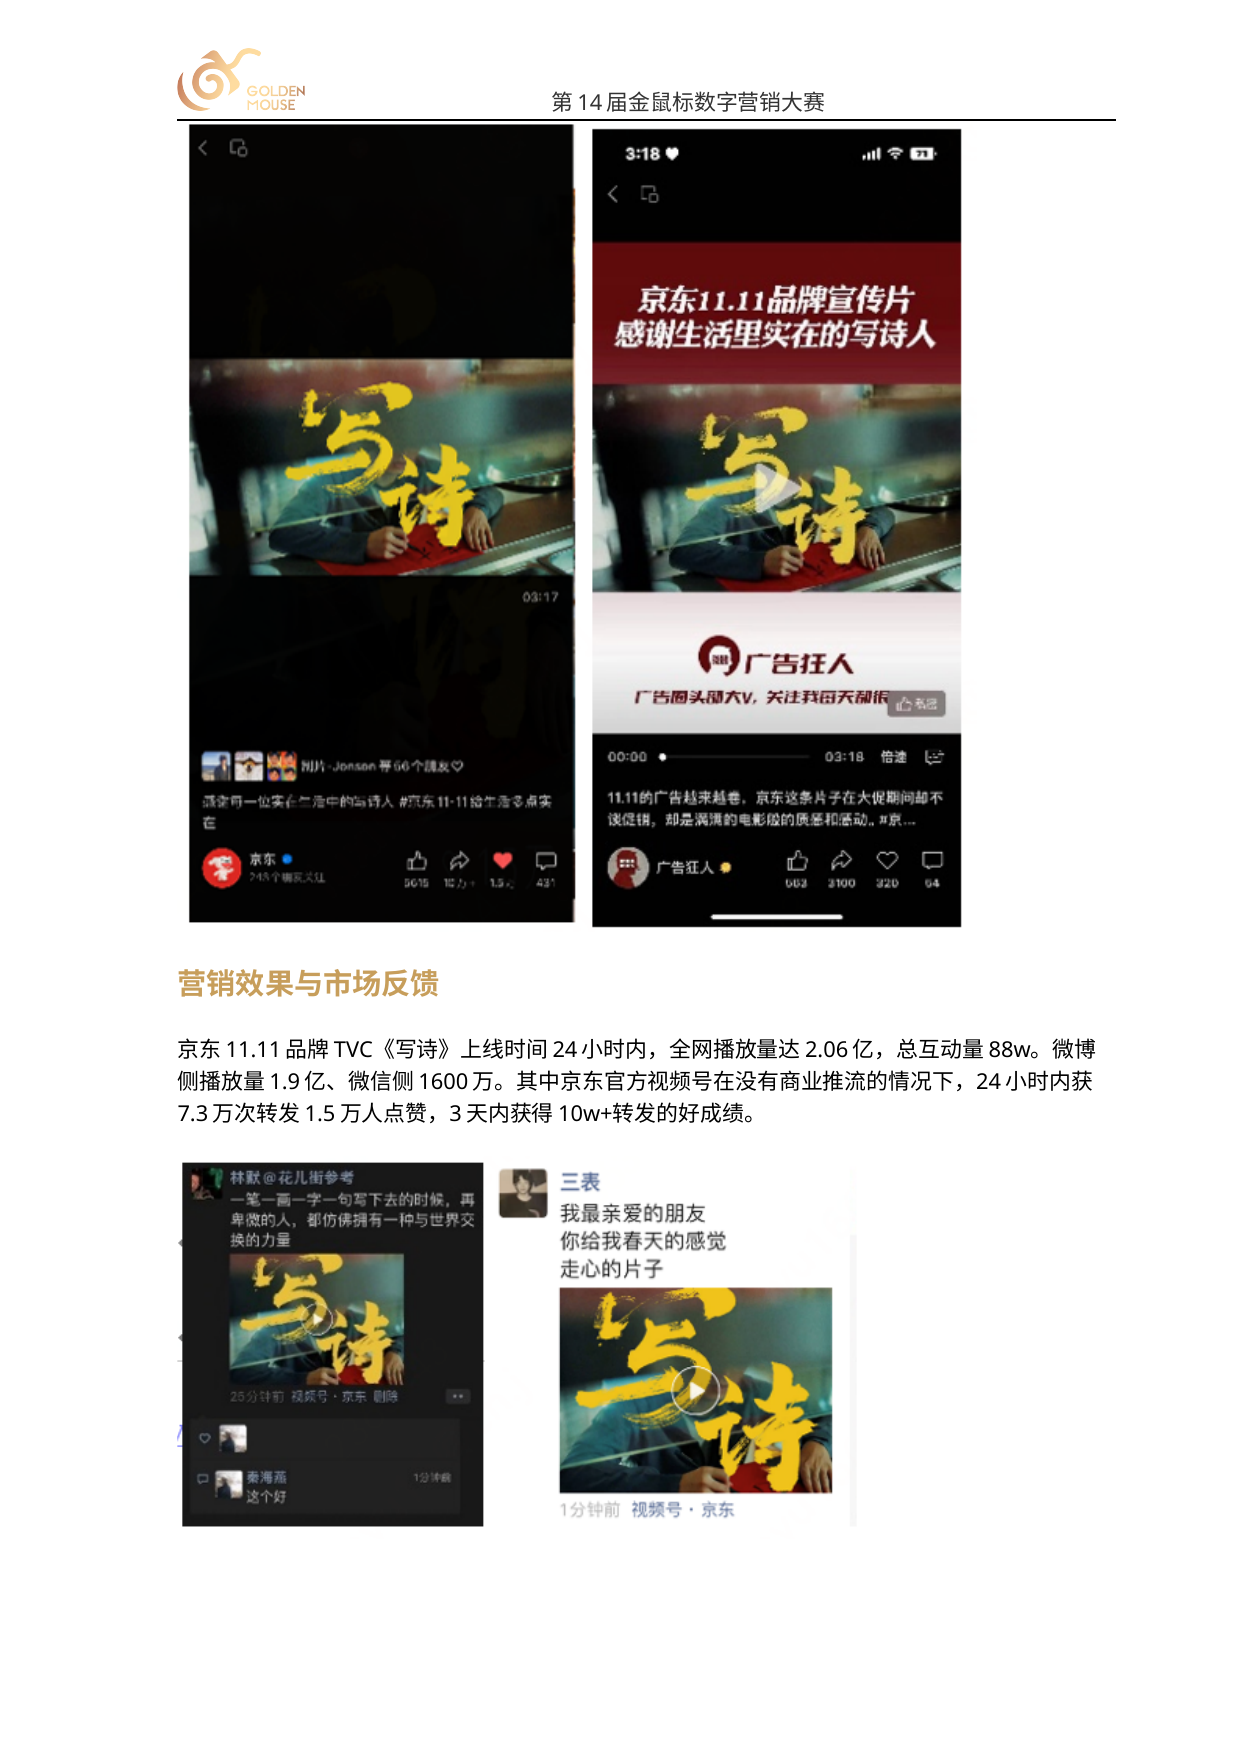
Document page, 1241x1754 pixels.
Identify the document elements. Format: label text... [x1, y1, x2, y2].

picture [177, 48, 305, 111]
text 京东11.11品牌TVC《写诗》上线时间24小时内，全网播放量达2.06亿，总互动量88w。微博侧播放量1.9亿、微信侧1600万。其中京东官方视频号在没有商业推流的情况下，24小时内获7.3万次转发1.5万人点赞，3天内获得10w+转发的好成绩。 [177, 1032, 1116, 1127]
text 营销效果与市场反馈 [177, 961, 1116, 1003]
picture [177, 1156, 857, 1539]
picture [177, 121, 977, 932]
